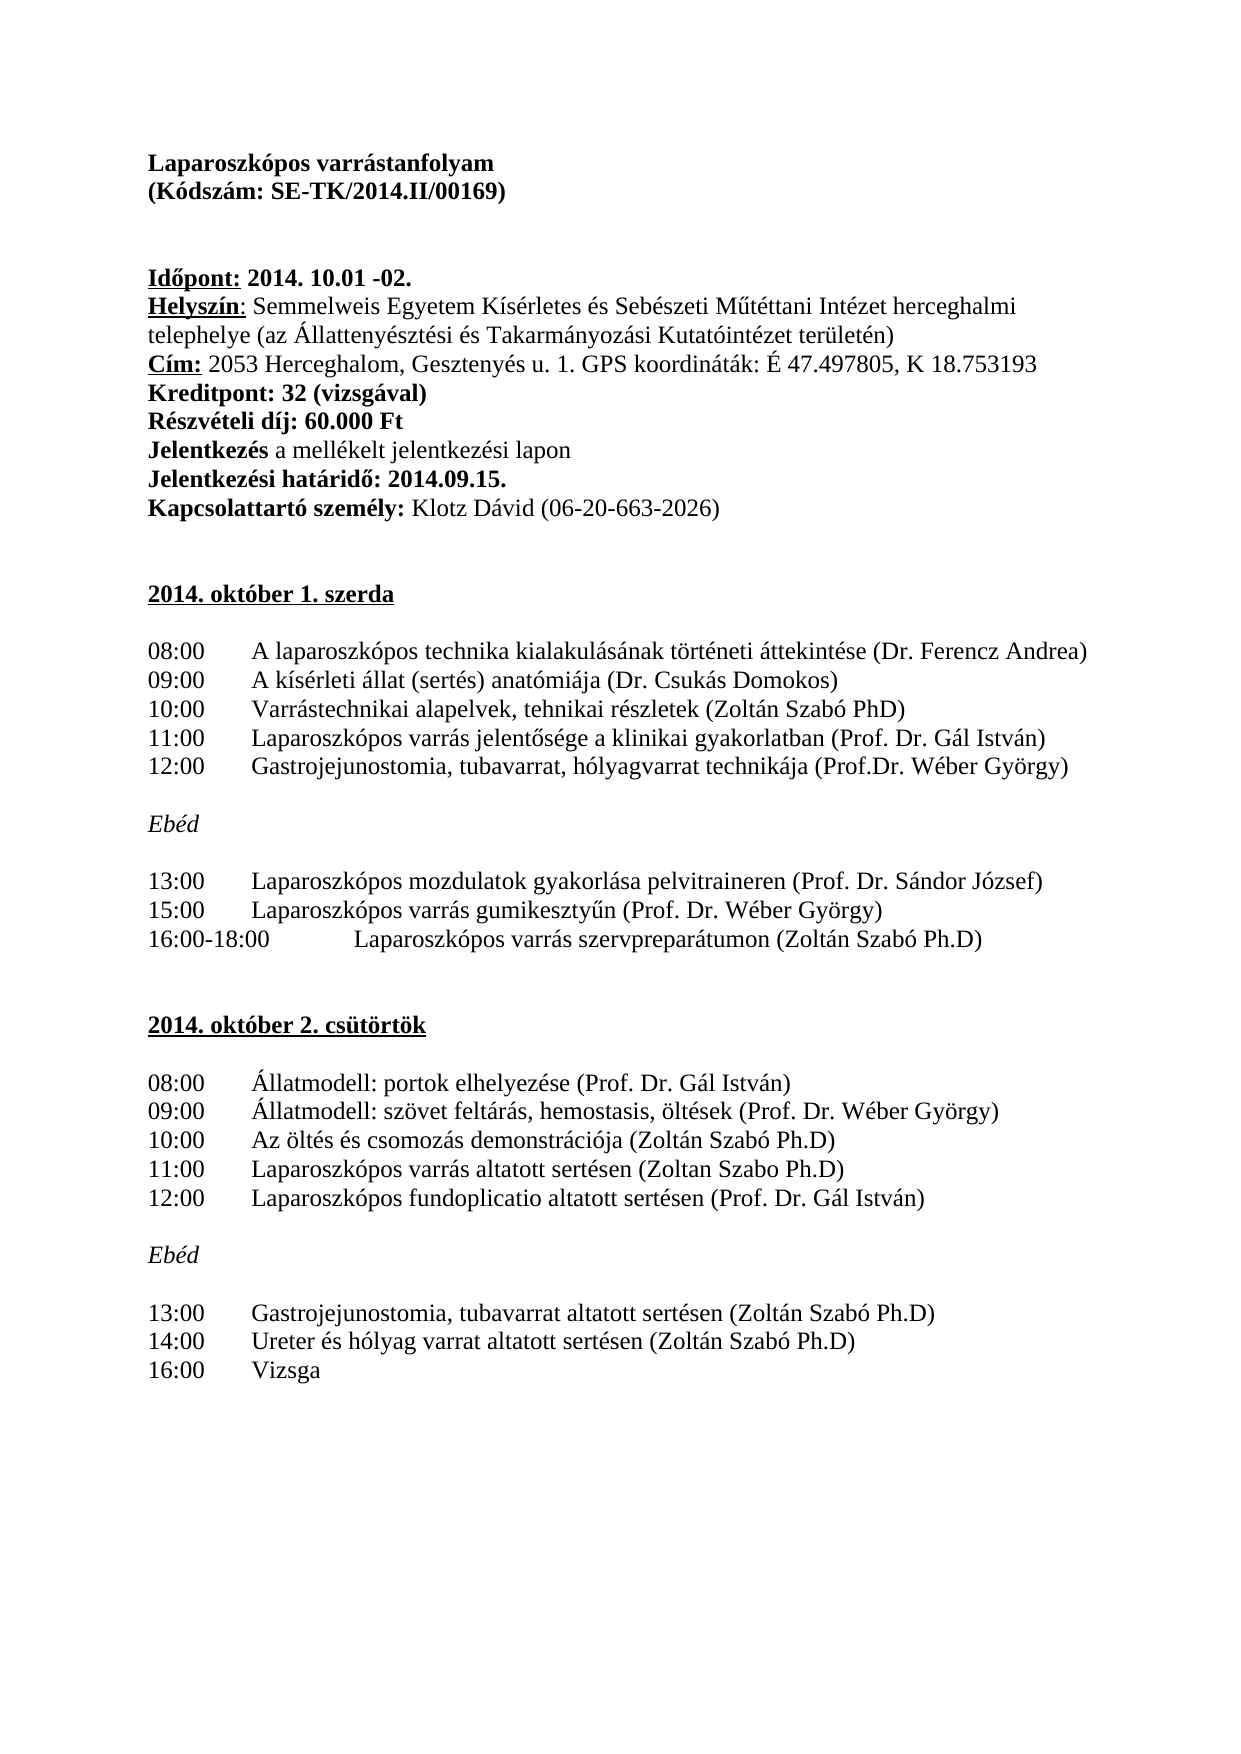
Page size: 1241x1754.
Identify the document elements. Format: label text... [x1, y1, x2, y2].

text 11:00 Laparoszkópos varrás jelentősége a klinikai gyakorlatban (Prof. Dr. Gál István) [148, 723, 1093, 751]
text Ebéd [148, 809, 1093, 838]
text 2014. október 2. csütörtök [148, 1010, 1093, 1039]
text 16:00-18:00 Laparoszkópos varrás szervpreparátumon (Zoltán Szabó Ph.D) [148, 924, 1093, 953]
text 11:00 Laparoszkópos varrás altatott sertésen (Zoltan Szabo Ph.D) [148, 1154, 1093, 1183]
text Cím: 2053 Herceghalom, Gesztenyés u. 1. GPS koordináták: É 47.497805, K 18.753193 [148, 349, 1093, 378]
text Ebéd [148, 1240, 1093, 1269]
text 13:00 Laparoszkópos mozdulatok gyakorlása pelvitraineren (Prof. Dr. Sándor József) [148, 866, 1093, 895]
text Részvételi díj: 60.000 Ft [148, 406, 1093, 435]
text 09:00 Állatmodell: szövet feltárás, hemostasis, öltések (Prof. Dr. Wéber György) [148, 1096, 1093, 1125]
text 09:00 A kísérleti állat (sertés) anatómiája (Dr. Csukás Domokos) [148, 665, 1093, 694]
text Időpont: 2014. 10.01 -02. [148, 263, 1093, 291]
text 14:00 Ureter és hólyag varrat altatott sertésen (Zoltán Szabó Ph.D) [148, 1326, 1093, 1355]
text Kapcsolattartó személy: Klotz Dávid (06-20-663-2026) [148, 493, 1093, 521]
text 08:00 Állatmodell: portok elhelyezése (Prof. Dr. Gál István) [148, 1068, 1093, 1096]
text Jelentkezés a mellékelt jelentkezési lapon [148, 435, 1093, 464]
text 15:00 Laparoszkópos varrás gumikesztyűn (Prof. Dr. Wéber György) [148, 895, 1093, 924]
text 2014. október 1. szerda [148, 579, 1093, 608]
text Kreditpont: 32 (vizsgával) [148, 378, 1093, 406]
text 12:00 Laparoszkópos fundoplicatio altatott sertésen (Prof. Dr. Gál István) [148, 1183, 1093, 1211]
text Jelentkezési határidő: 2014.09.15. [148, 464, 1093, 493]
text 08:00 A laparoszkópos technika kialakulásának történeti áttekintése (Dr. Ferencz Andrea) [148, 636, 1093, 665]
text 10:00 Varrástechnikai alapelvek, tehnikai részletek (Zoltán Szabó PhD) [148, 694, 1093, 723]
text Laparoszkópos varrástanfolyam [148, 148, 1093, 176]
text (Kódszám: SE-TK/2014.II/00169) [148, 176, 1093, 205]
text 12:00 Gastrojejunostomia, tubavarrat, hólyagvarrat technikája (Prof.Dr. Wéber György) [148, 751, 1093, 780]
text 10:00 Az öltés és csomozás demonstrációja (Zoltán Szabó Ph.D) [148, 1125, 1093, 1154]
text 16:00 Vizsga [148, 1355, 1093, 1384]
text 13:00 Gastrojejunostomia, tubavarrat altatott sertésen (Zoltán Szabó Ph.D) [148, 1298, 1093, 1326]
text Helyszín: Semmelweis Egyetem Kísérletes és Sebészeti Műtéttani Intézet herceghalmi telephelye (az Állattenyésztési és Takarmányozási Kutatóintézet területén) [148, 291, 1093, 349]
